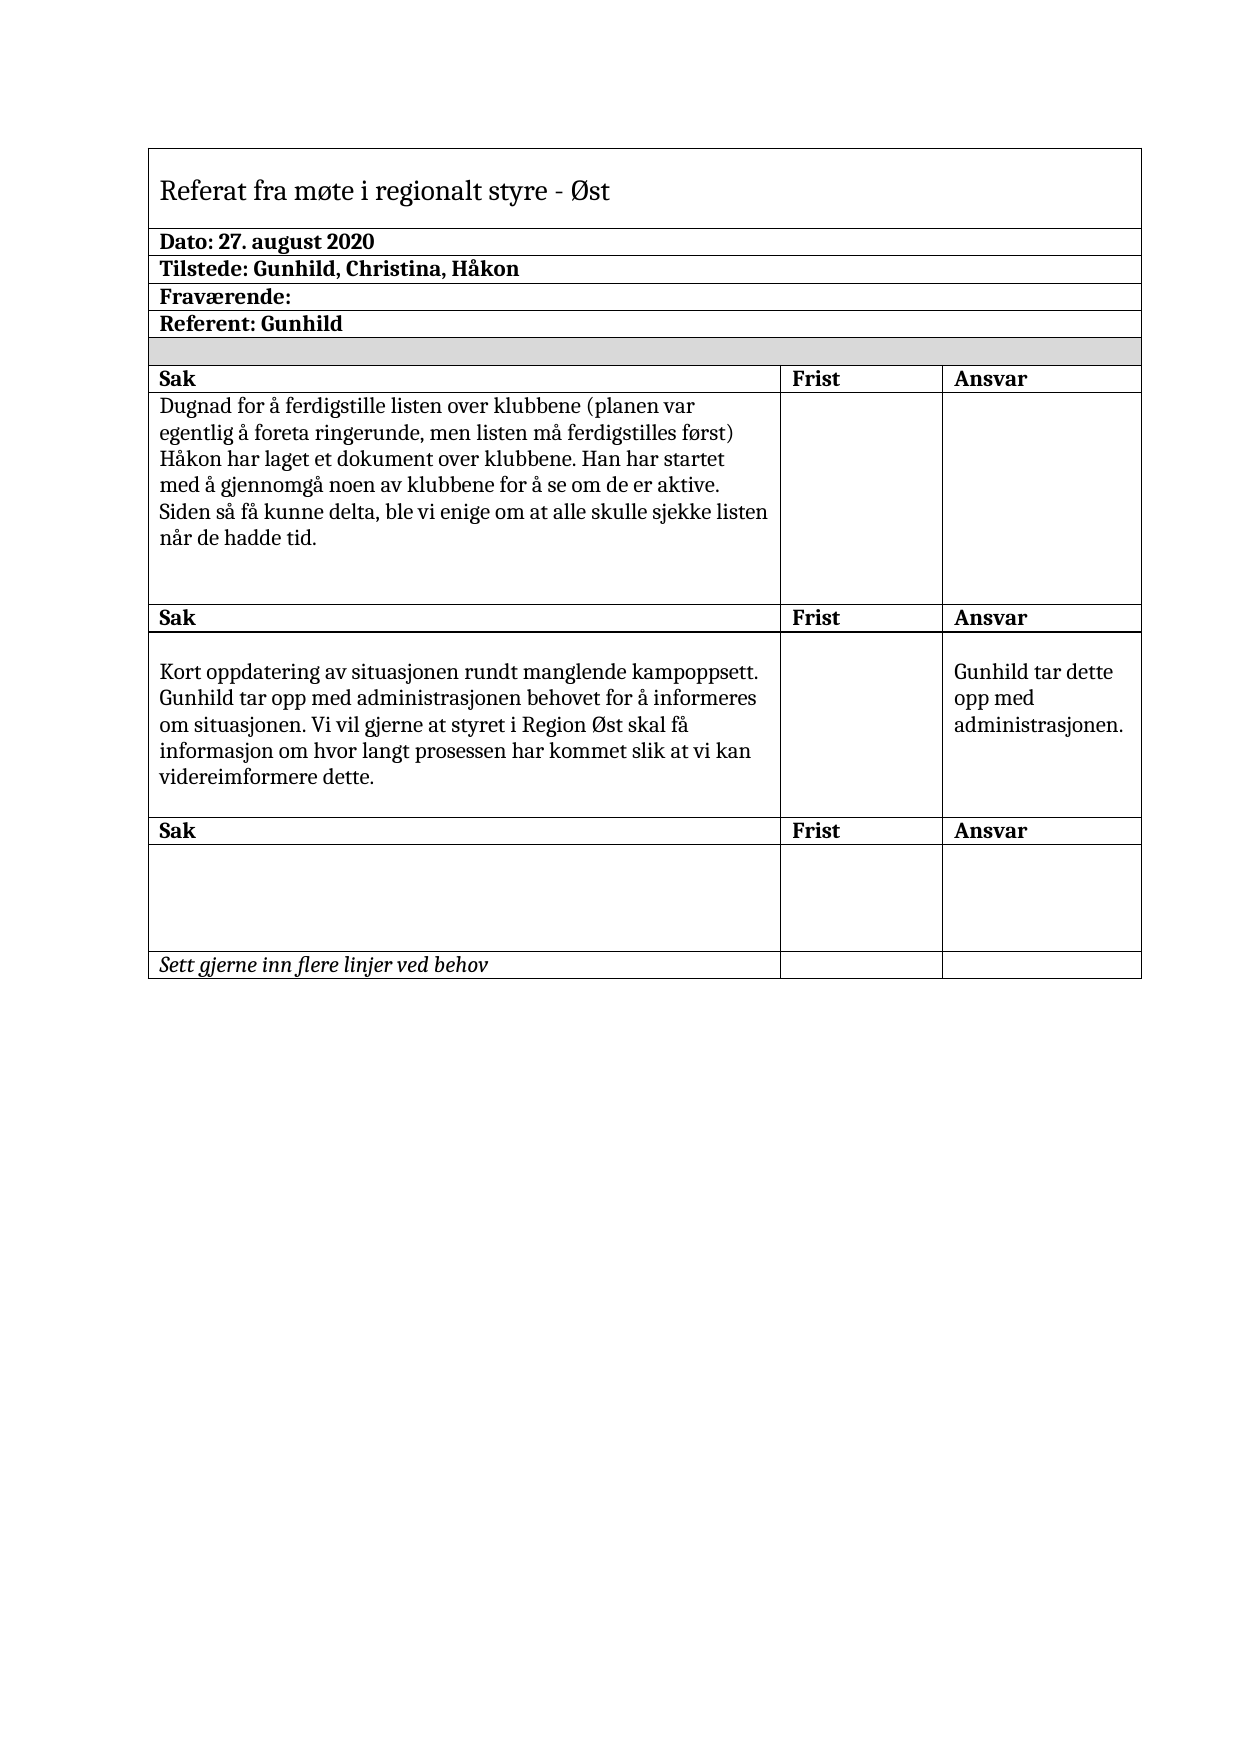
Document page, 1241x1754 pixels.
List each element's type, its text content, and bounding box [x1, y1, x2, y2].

table_cell Sett gjerne inn flere linjer ved behov [149, 952, 780, 978]
table_cell [781, 633, 942, 817]
table_cell Referent: Gunhild [149, 311, 1141, 337]
table_cell Ansvar [943, 818, 1141, 844]
table_cell Ansvar [943, 366, 1141, 392]
table_cell Ansvar [943, 605, 1141, 631]
table_cell [781, 845, 942, 951]
table_cell [943, 952, 1141, 978]
table_cell [149, 845, 780, 951]
table_cell [943, 393, 1141, 604]
table_cell [943, 845, 1141, 951]
table_cell Gunhild tar dette opp med administrasjonen. [943, 633, 1141, 817]
table_cell Tilstede: Gunhild, Christina, Håkon [149, 256, 1141, 282]
table_cell Frist [781, 366, 942, 392]
table_header Referat fra møte i regionalt styre - Øst [149, 149, 1141, 228]
table_cell [781, 393, 942, 604]
table_cell Frist [781, 818, 942, 844]
table_cell [149, 338, 1141, 365]
table_cell Sak [149, 366, 780, 392]
table_cell Sak [149, 818, 780, 844]
table_cell Fraværende: [149, 284, 1141, 310]
table_cell [781, 952, 942, 978]
table_cell Dato: 27. august 2020 [149, 229, 1141, 255]
table_cell Kort oppdatering av situasjonen rundt manglende kampoppsett. Gunhild tar opp med administrasjonen behovet for å informeres om situasjonen. Vi vil gjerne at styret i Region Øst skal få informasjon om hvor langt prosessen har kommet slik at vi kan videreimformere dette. [149, 633, 780, 817]
table_cell Frist [781, 605, 942, 631]
table_cell Dugnad for å ferdigstille listen over klubbene (planen var egentlig å foreta ringerunde, men listen må ferdigstilles først) Håkon har laget et dokument over klubbene. Han har startet med å gjennomgå noen av klubbene for å se om de er aktive. Siden så få kunne delta, ble vi enige om at alle skulle sjekke listen når de hadde tid. [149, 393, 780, 604]
table_cell Sak [149, 605, 780, 631]
